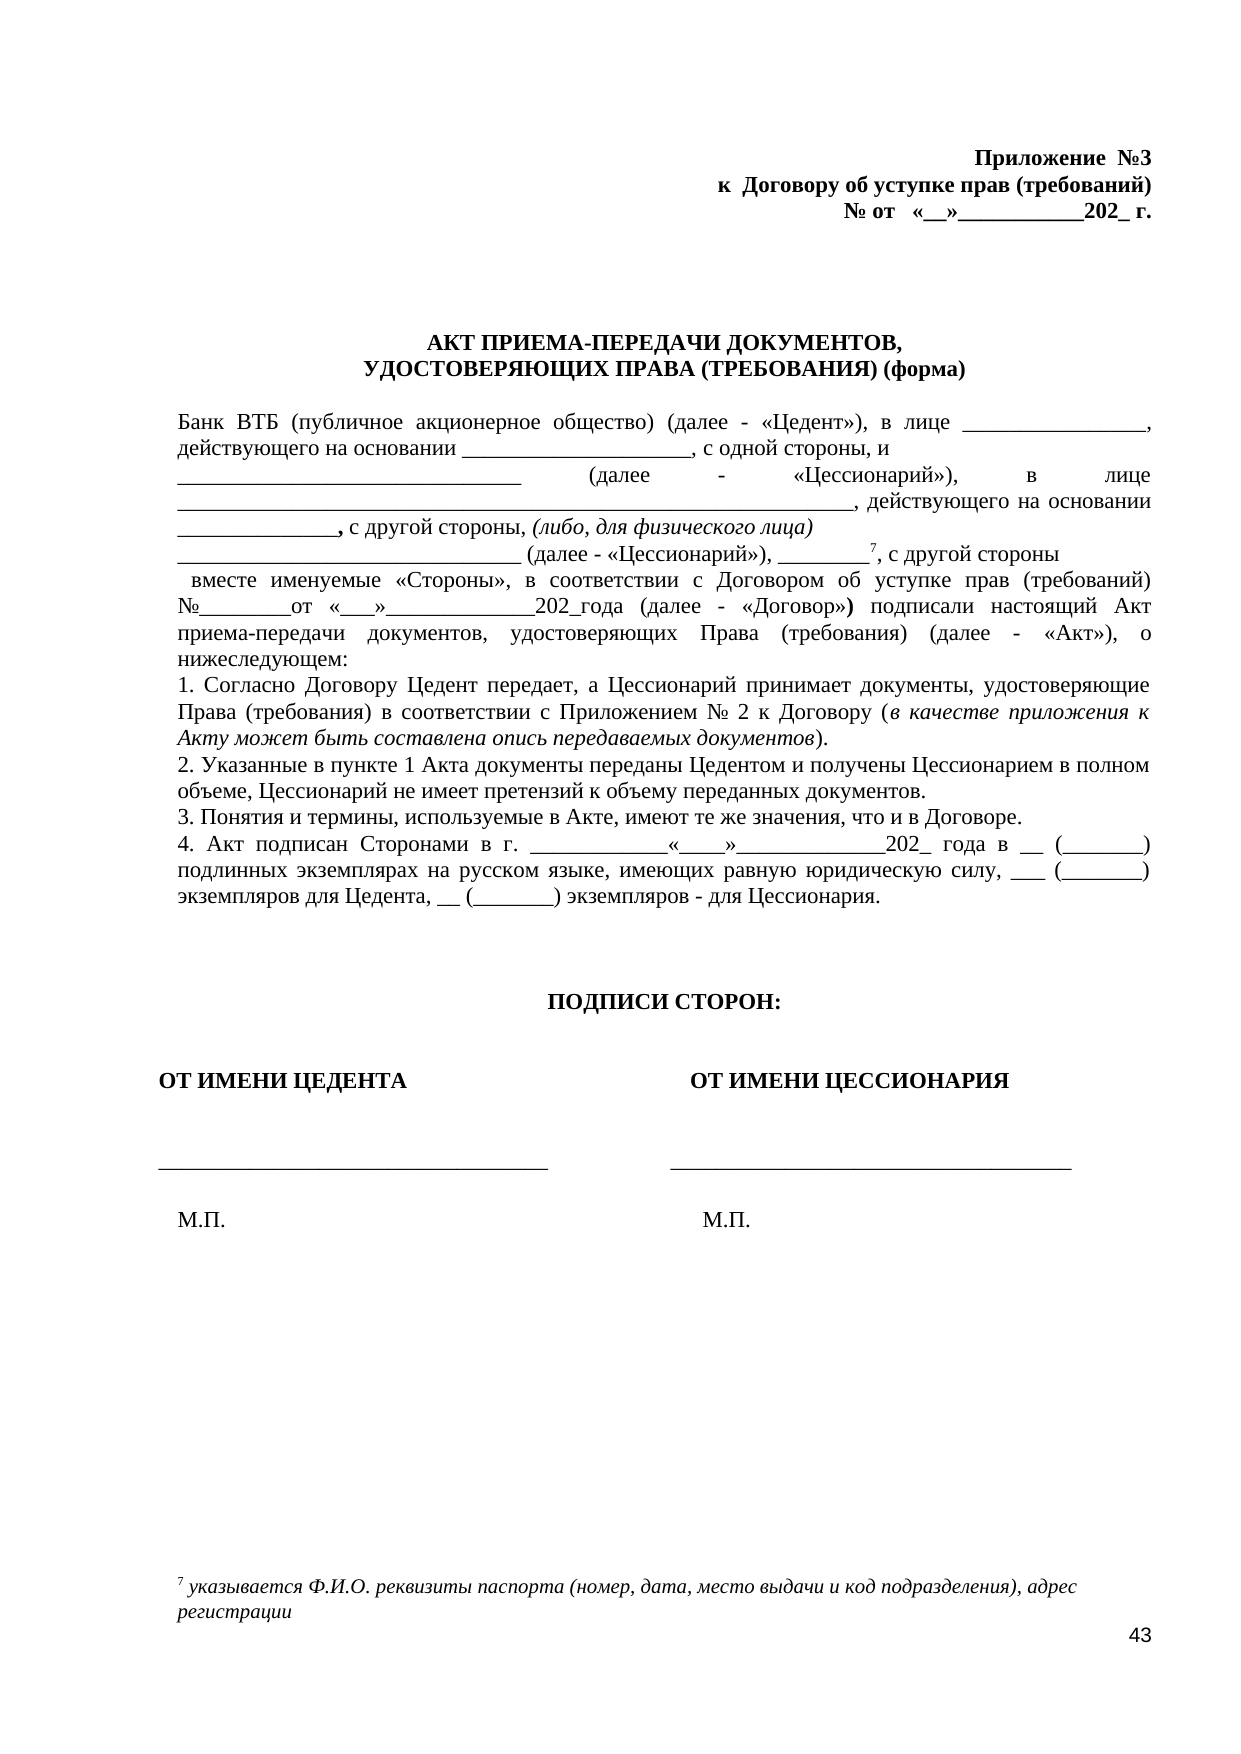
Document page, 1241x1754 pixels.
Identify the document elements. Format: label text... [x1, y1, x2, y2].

text Приложение №3 [177, 144, 1152, 171]
text М.П. М.П. [177, 1206, 1152, 1232]
text Банк ВТБ (публичное акционерное общество) (далее - «Цедент»), в лице ________________, действующего на основании ____________________, с одной стороны, и [177, 408, 1152, 461]
text ПОДПИСИ СТОРОН: [177, 988, 1152, 1014]
text 4. Акт подписан Сторонами в г. ____________«____»_____________202_ года в __ (_______) подлинных экземплярах на русском языке, имеющих равную юридическую силу, ___ (_______) экземпляров для Цедента, __ (_______) экземпляров - для Цессионария. [177, 830, 1152, 909]
table_cell ___________________________________ [665, 1146, 1137, 1179]
table_header От имени ЦЕДЕНТА [153, 1067, 684, 1146]
text 1. Согласно Договору Цедент передает, а Цессионарий принимает документы, удостоверяющие Права (требования) в соответствии с Приложением № 2 к Договору (в качестве приложения к Акту может быть составлена опись передаваемых документов). [177, 672, 1152, 751]
text 3. Понятия и термины, используемые в Акте, имеют те же значения, что и в Договоре. [177, 803, 1152, 830]
text вместе именуемые «Стороны», в соответствии с Договором об уступке прав (требований) №________от «___»_____________202_года (далее - «Договор») подписали настоящий Акт приема-передачи документов, удостоверяющих Права (требования) (далее - «Акт»), о нижеследующем: [177, 566, 1152, 672]
text ______________________________ (далее - «Цессионарий»), в лице ___________________________________________________________, действующего на основании ______________, с другой стороны, (либо, для физического лица) [177, 461, 1152, 540]
text ______________________________ (далее - «Цессионарий»), ________, с другой стороны [177, 540, 1152, 566]
text АКТ ПРИЕМА-ПЕРЕДАЧИ ДОКУМЕНТОВ, [177, 329, 1152, 355]
text к Договору об уступке прав (требований) [177, 171, 1152, 197]
text № от «__»___________202_ г. [177, 197, 1152, 223]
text 2. Указанные в пункте 1 Акта документы переданы Цедентом и получены Цессионарием в полном объеме, Цессионарий не имеет претензий к объему переданных документов. [177, 751, 1152, 803]
text УДОСТОВЕРЯЮЩИХ ПРАВА (ТРЕБОВАНИЯ) (форма) [177, 355, 1152, 382]
table_header От имени ЦЕССИОНАРИЯ [684, 1067, 1176, 1146]
table_cell __________________________________ [153, 1146, 664, 1179]
